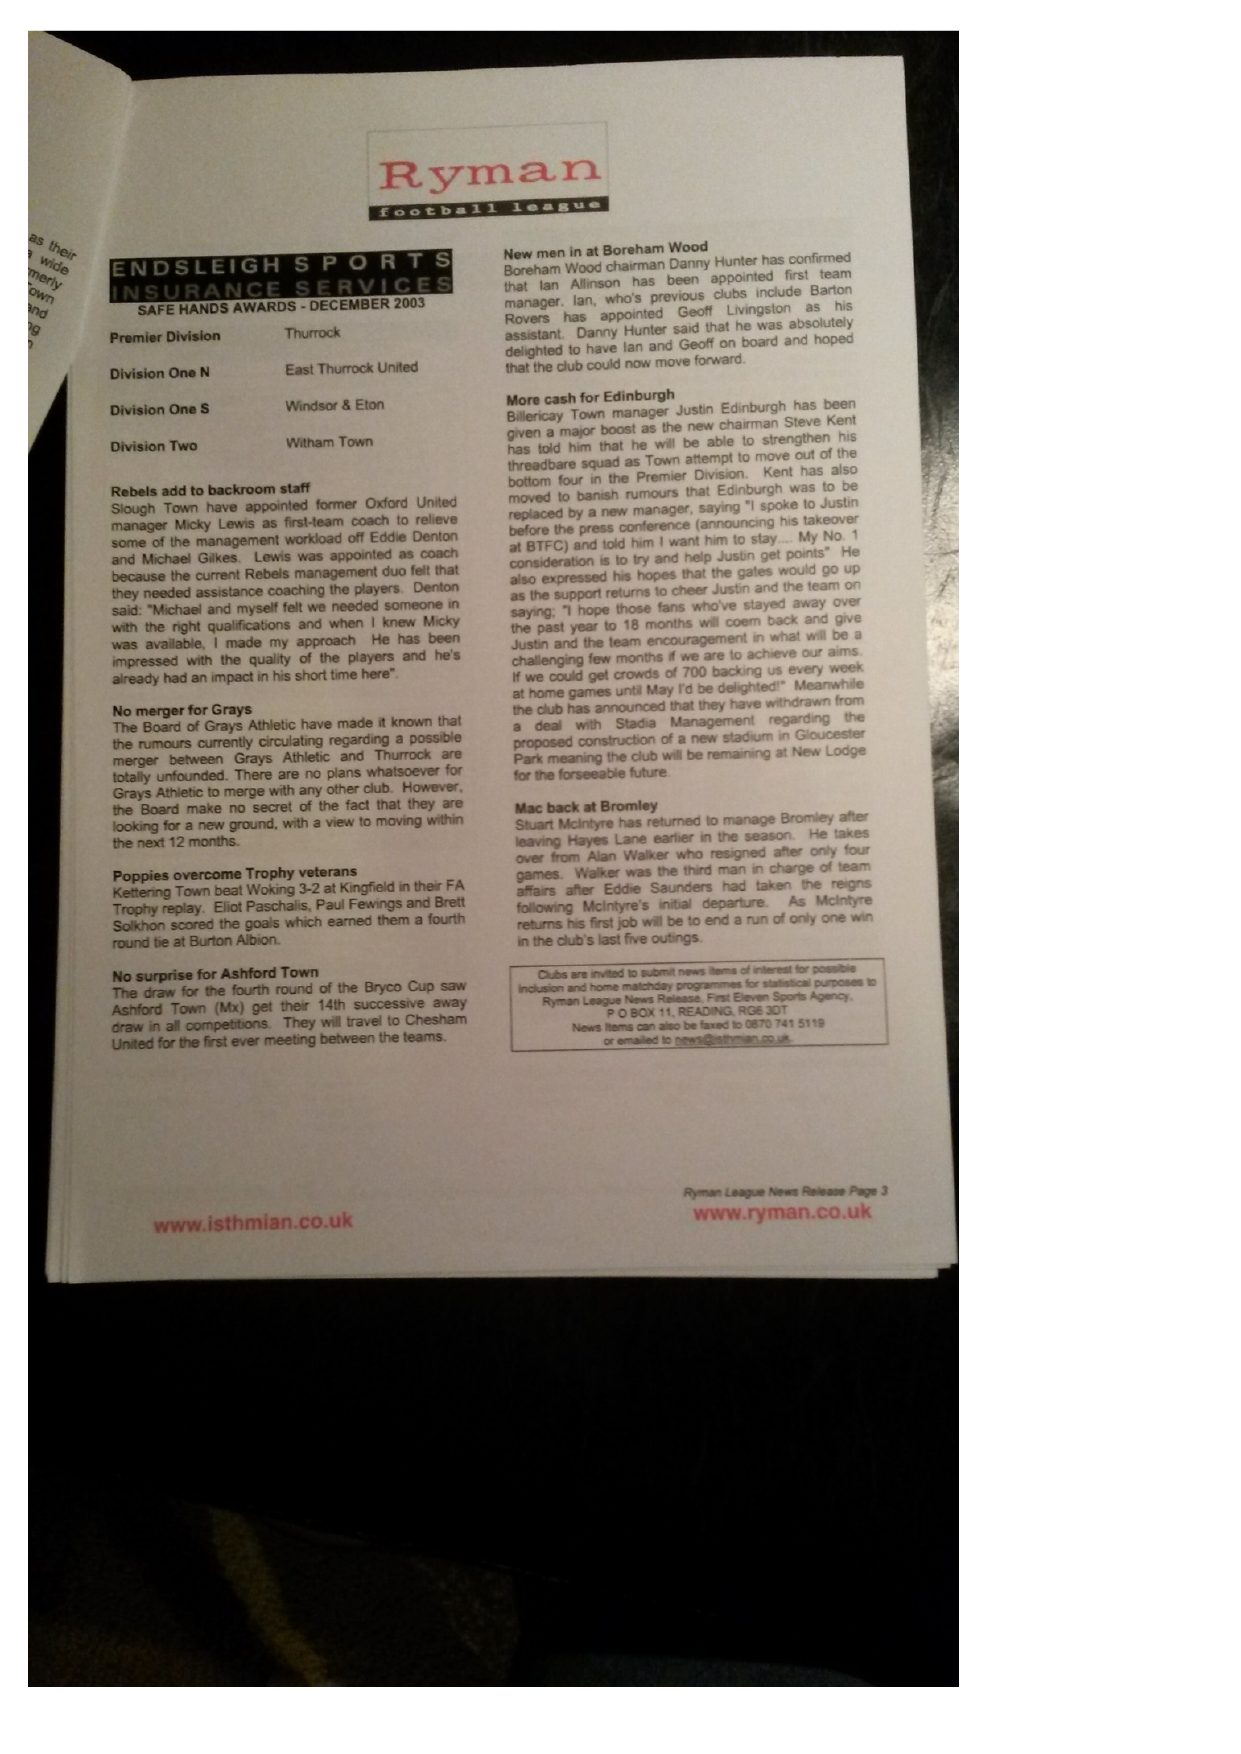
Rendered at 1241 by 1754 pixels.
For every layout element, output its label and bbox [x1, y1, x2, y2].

picture [29, 33, 959, 1687]
